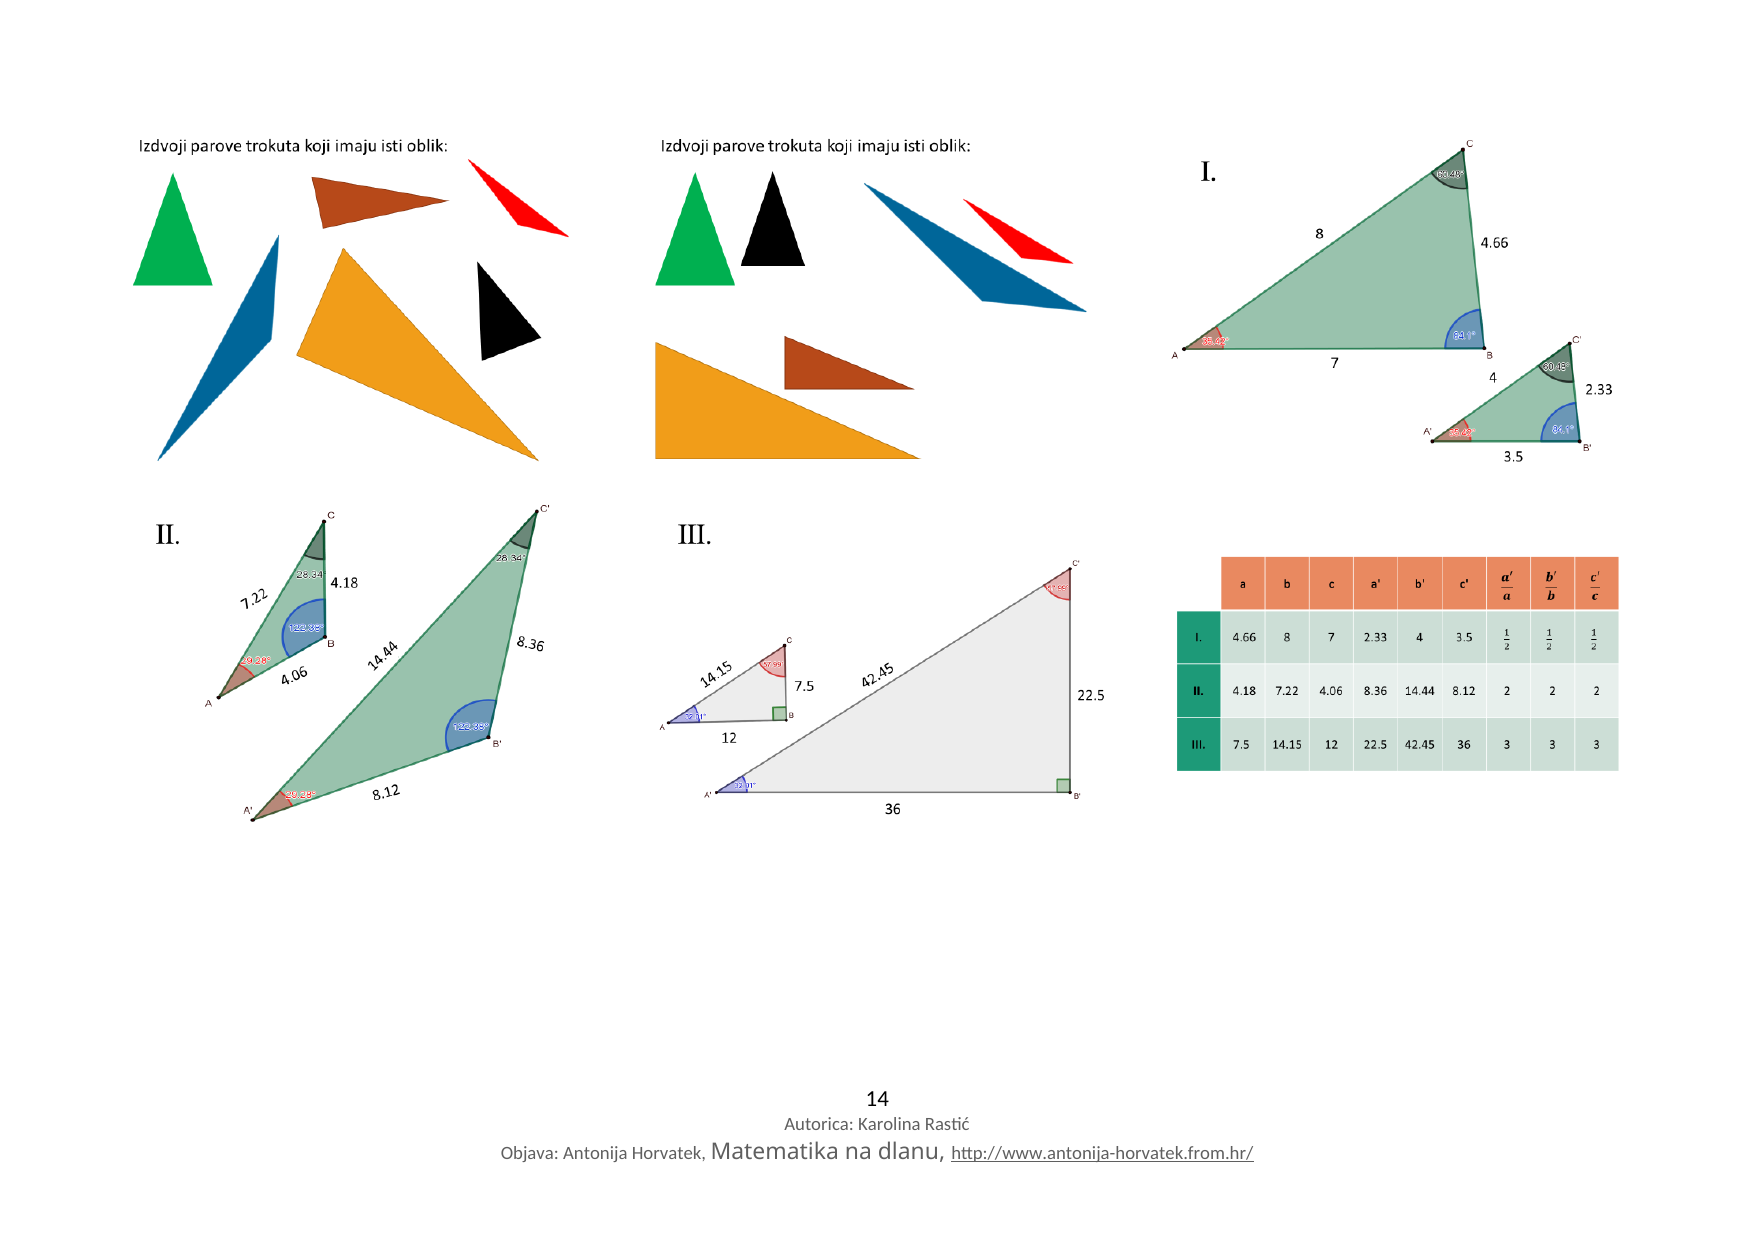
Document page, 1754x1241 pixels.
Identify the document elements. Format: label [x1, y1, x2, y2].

picture [1163, 482, 1636, 837]
picture [118, 482, 591, 837]
picture [1163, 118, 1636, 473]
picture [118, 118, 591, 473]
picture [640, 482, 1114, 837]
picture [640, 118, 1114, 473]
